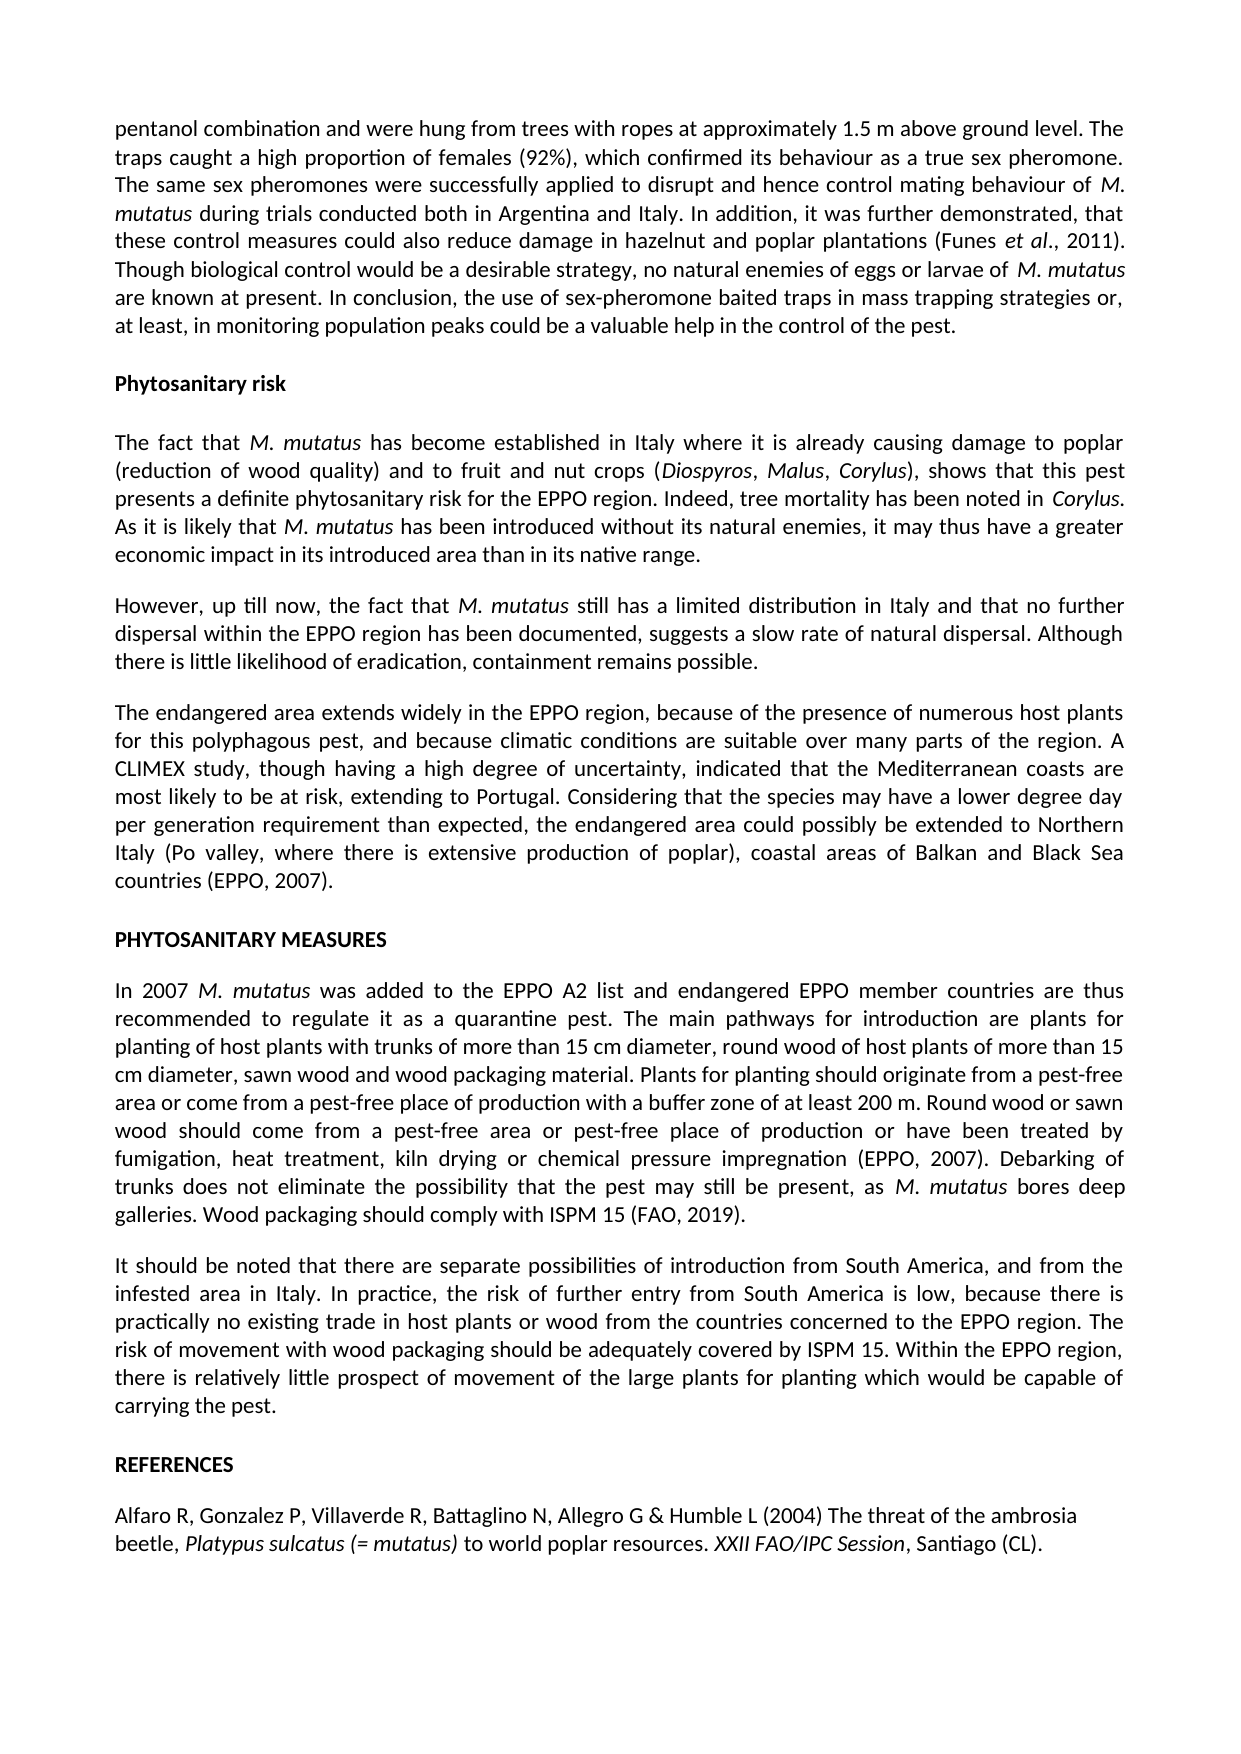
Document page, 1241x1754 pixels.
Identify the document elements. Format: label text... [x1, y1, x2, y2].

text However, up till now, the fact that M. mutatus still has a limited distribution in Italy and that no further dispersal within the EPPO region has been documented, suggests a slow rate of natural dispersal. Although there is little likelihood of eradication, containment remains possible. [114, 591, 1126, 675]
text The fact that M. mutatus has become established in Italy where it is already causing damage to poplar (reduction of wood quality) and to fruit and nut crops (Diospyros, Malus, Corylus), shows that this pest presents a definite phytosanitary risk for the EPPO region. Indeed, tree mortality has been noted in Corylus. As it is likely that M. mutatus has been introduced without its natural enemies, it may thus have a greater economic impact in its introduced area than in its native range. [114, 428, 1126, 568]
text Alfaro R, Gonzalez P, Villaverde R, Battaglino N, Allegro G & Humble L (2004) The threat of the ambrosia beetle, Platypus sulcatus (= mutatus) to world poplar resources. XXII FAO/IPC Session, Santiago (CL). [114, 1502, 1126, 1558]
text It should be noted that there are separate possibilities of introduction from South America, and from the infested area in Italy. In practice, the risk of further entry from South America is low, because there is practically no existing trade in host plants or wood from the countries concerned to the EPPO region. The risk of movement with wood packaging should be adequately covered by ISPM 15. Within the EPPO region, there is relatively little prospect of movement of the large plants for planting which would be capable of carrying the pest. [114, 1251, 1126, 1419]
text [114, 114, 1126, 339]
text Phytosanitary risk [114, 369, 1126, 397]
text The endangered area extends widely in the EPPO region, because of the presence of numerous host plants for this polyphagous pest, and because climatic conditions are suitable over many parts of the region. A CLIMEX study, though having a high degree of uncertainty, indicated that the Mediterranean coasts are most likely to be at risk, extending to Portugal. Considering that the species may have a lower degree day per generation requirement than expected, the endangered area could possibly be extended to Northern Italy (Po valley, where there is extensive production of poplar), coastal areas of Balkan and Black Sea countries (EPPO, 2007). [114, 698, 1126, 894]
text PHYTOSANITARY MEASURES [114, 925, 1126, 953]
text REFERENCES [114, 1451, 1126, 1479]
text In 2007 M. mutatus was added to the EPPO A2 list and endangered EPPO member countries are thus recommended to regulate it as a quarantine pest. The main pathways for introduction are plants for planting of host plants with trunks of more than 15 cm diameter, round wood of host plants of more than 15 cm diameter, sawn wood and wood packaging material. Plants for planting should originate from a pest-free area or come from a pest-free place of production with a buffer zone of at least 200 m. Round wood or sawn wood should come from a pest-free area or pest-free place of production or have been treated by fumigation, heat treatment, kiln drying or chemical pressure impregnation (EPPO, 2007). Debarking of trunks does not eliminate the possibility that the pest may still be present, as M. mutatus bores deep galleries. Wood packaging should comply with ISPM 15 (FAO, 2019). [114, 976, 1126, 1228]
